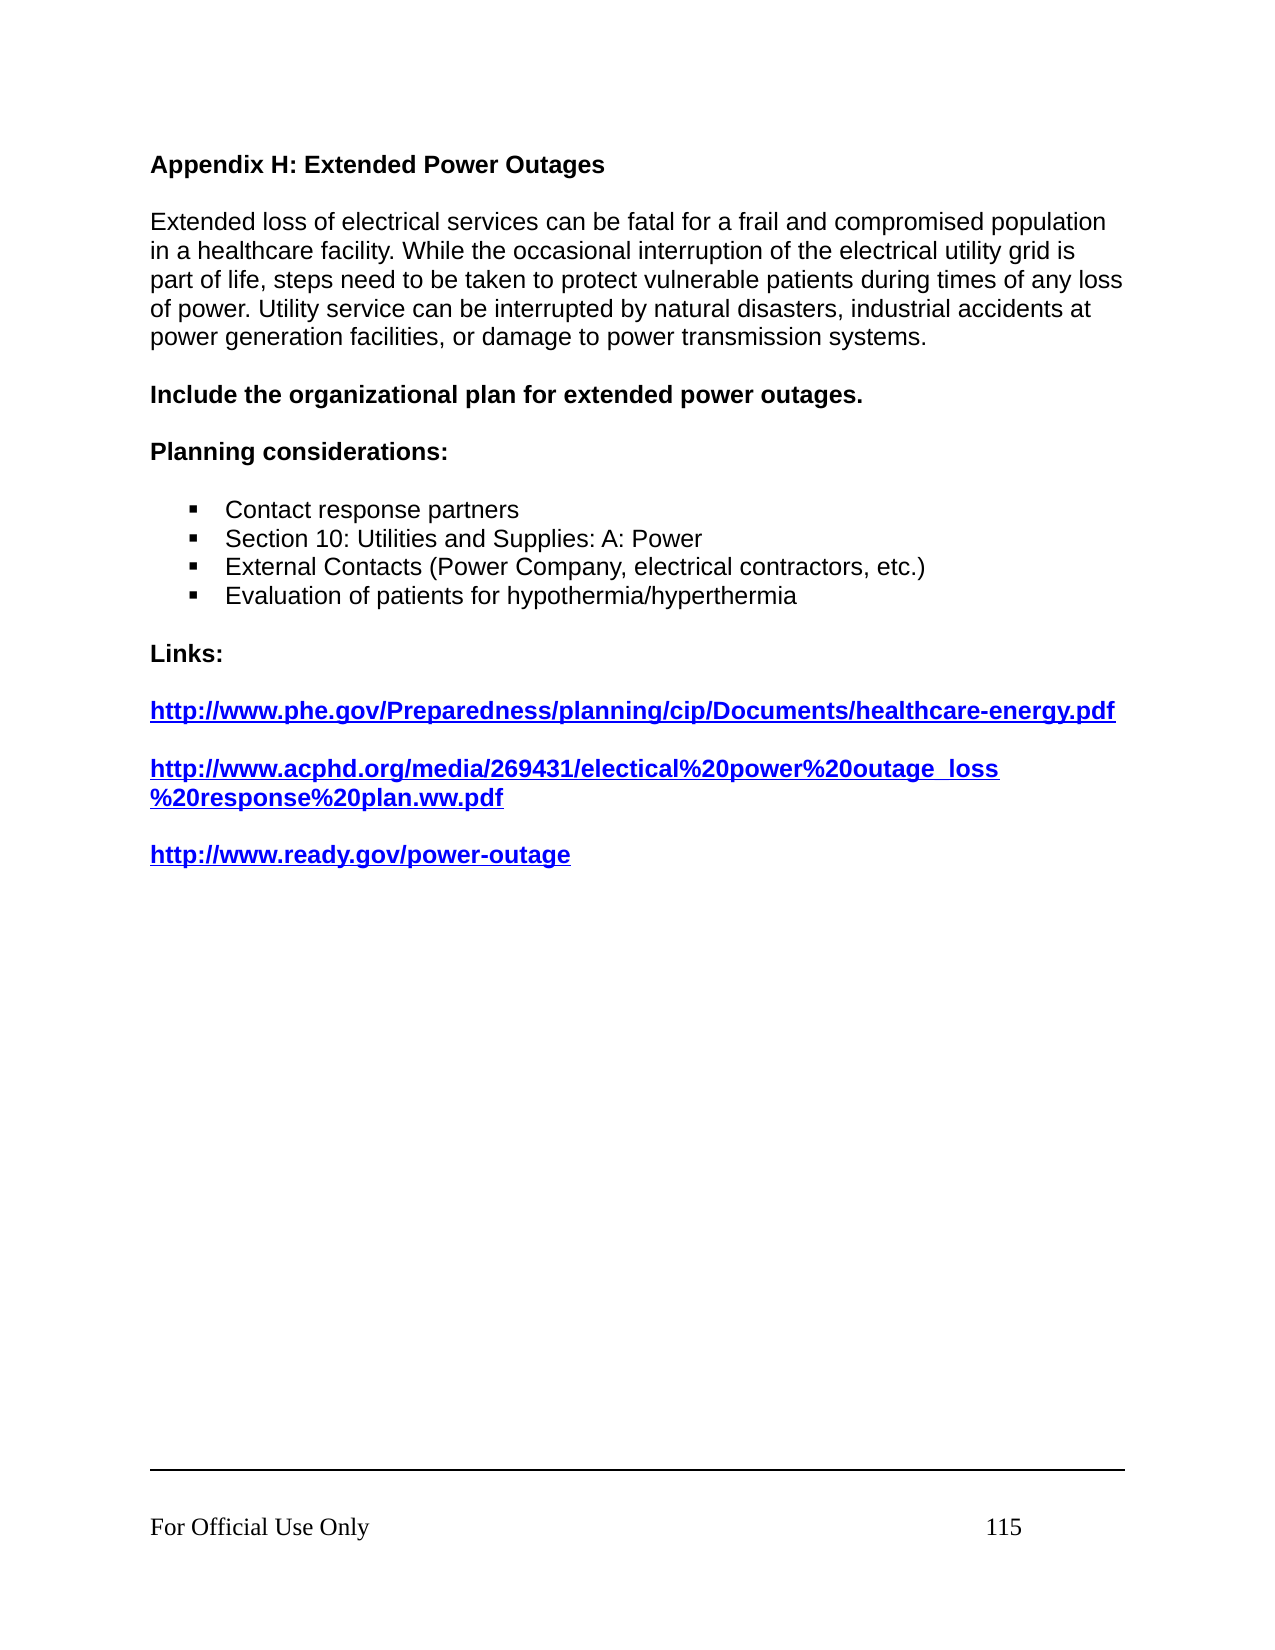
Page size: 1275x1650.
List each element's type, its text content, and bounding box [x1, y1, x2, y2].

list Evaluation of patients for hypothermia/hyperthermia [187, 581, 1125, 610]
text Planning considerations: [150, 437, 1125, 466]
text Links: [150, 639, 1125, 668]
list Section 10: Utilities and Supplies: A: Power [187, 523, 1125, 552]
text Include the organizational plan for extended power outages. [150, 380, 1125, 408]
list Contact response partners [187, 495, 1125, 523]
text Extended loss of electrical services can be fatal for a frail and compromised population in a healthcare facility. While the occasional interruption of the electrical utility grid is part of life, steps need to be taken to protect vulnerable patients during times of any loss of power. Utility service can be interrupted by natural disasters, industrial accidents at power generation facilities, or damage to power transmission systems. [150, 207, 1125, 351]
list External Contacts (Power Company, electrical contractors, etc.) [187, 552, 1125, 581]
text http://www.ready.gov/power-outage [150, 840, 1125, 869]
text http://www.phe.gov/Preparedness/planning/cip/Documents/healthcare-energy.pdf [150, 696, 1125, 725]
text http://www.acphd.org/media/269431/electical%20power%20outage_loss%20response%20plan.ww.pdf [150, 754, 1125, 811]
text Appendix H: Extended Power Outages [150, 150, 1125, 179]
